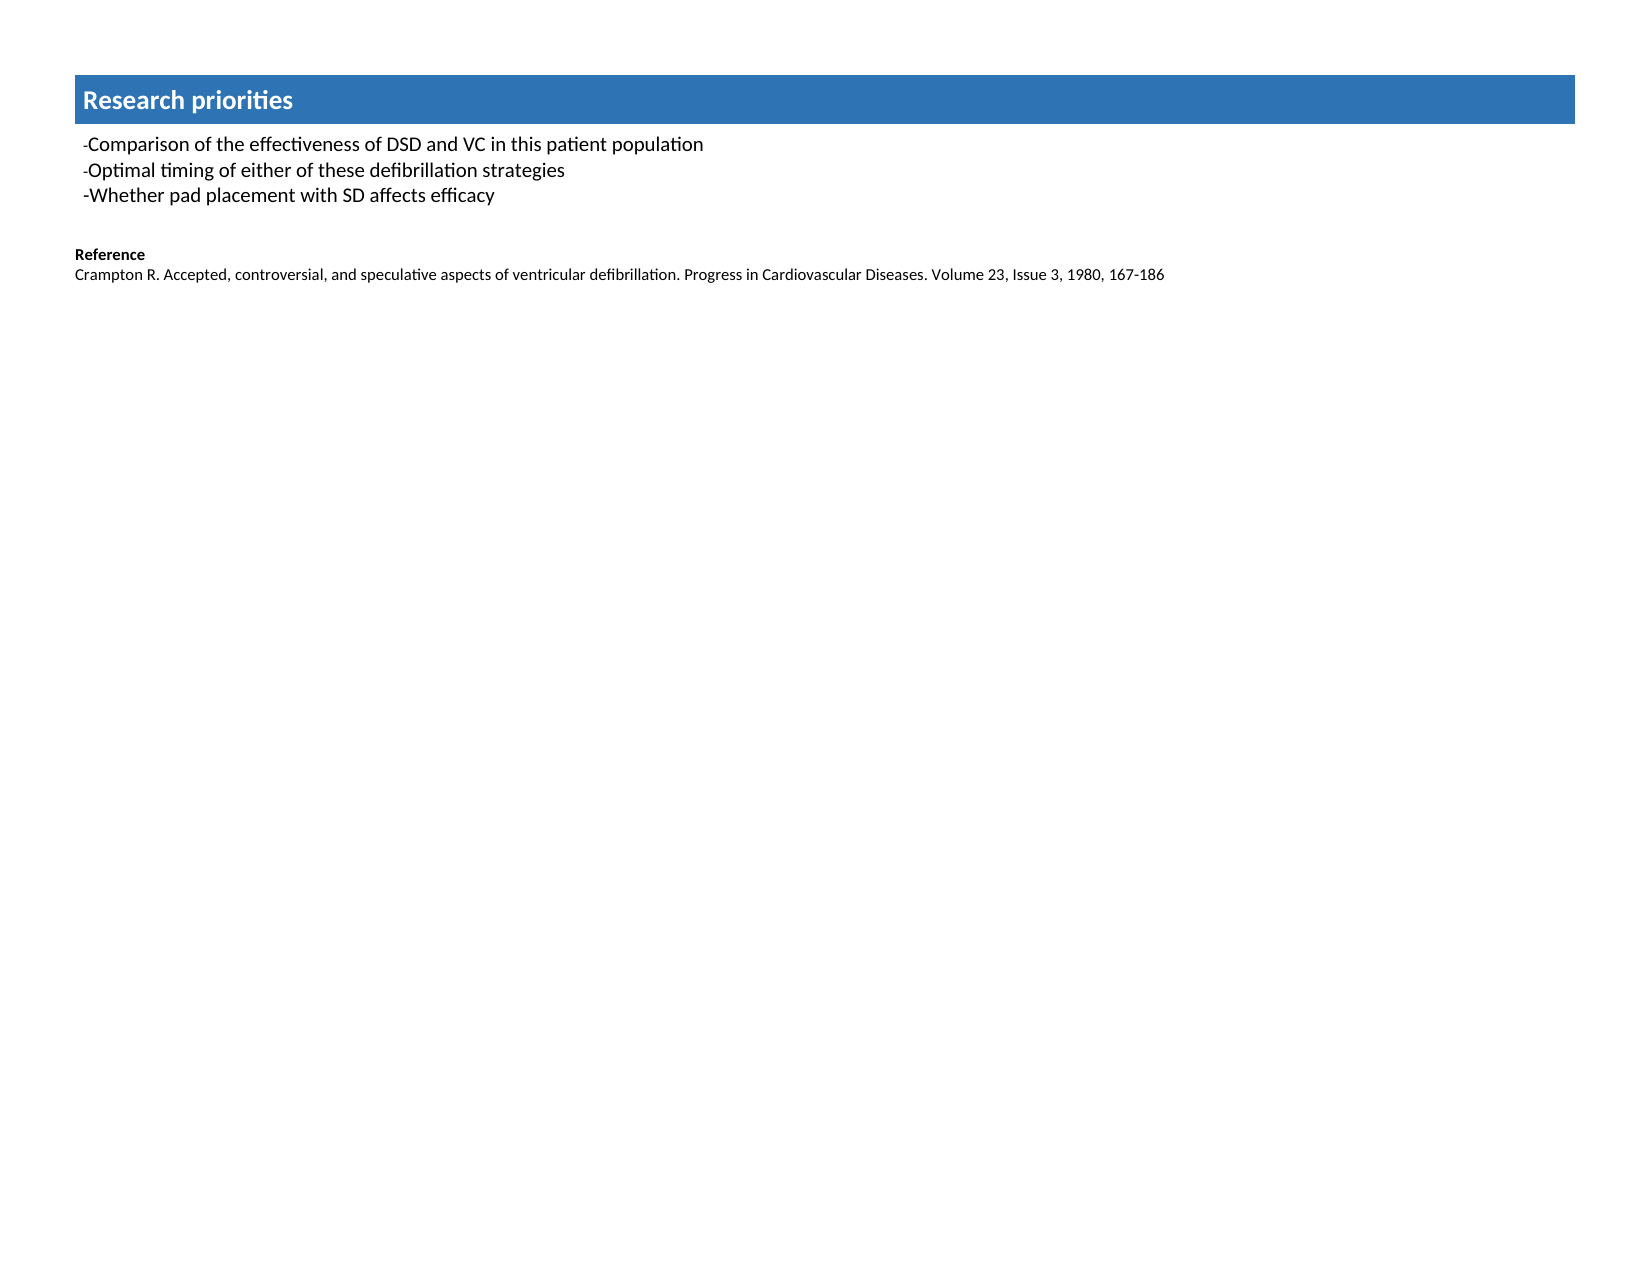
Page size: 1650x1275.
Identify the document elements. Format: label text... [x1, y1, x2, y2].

text Reference [75, 244, 1575, 264]
table_header Research priorities [75, 75, 1575, 124]
table_cell -Comparison of the effectiveness of DSD and VC in this patient population -Optimal timing of either of these defibrillation strategies -Whether pad placement with SD affects efficacy [75, 124, 1575, 244]
text Crampton R. Accepted, controversial, and speculative aspects of ventricular defibrillation. Progress in Cardiovascular Diseases. Volume 23, Issue 3, 1980, 167-186 [75, 264, 1575, 285]
